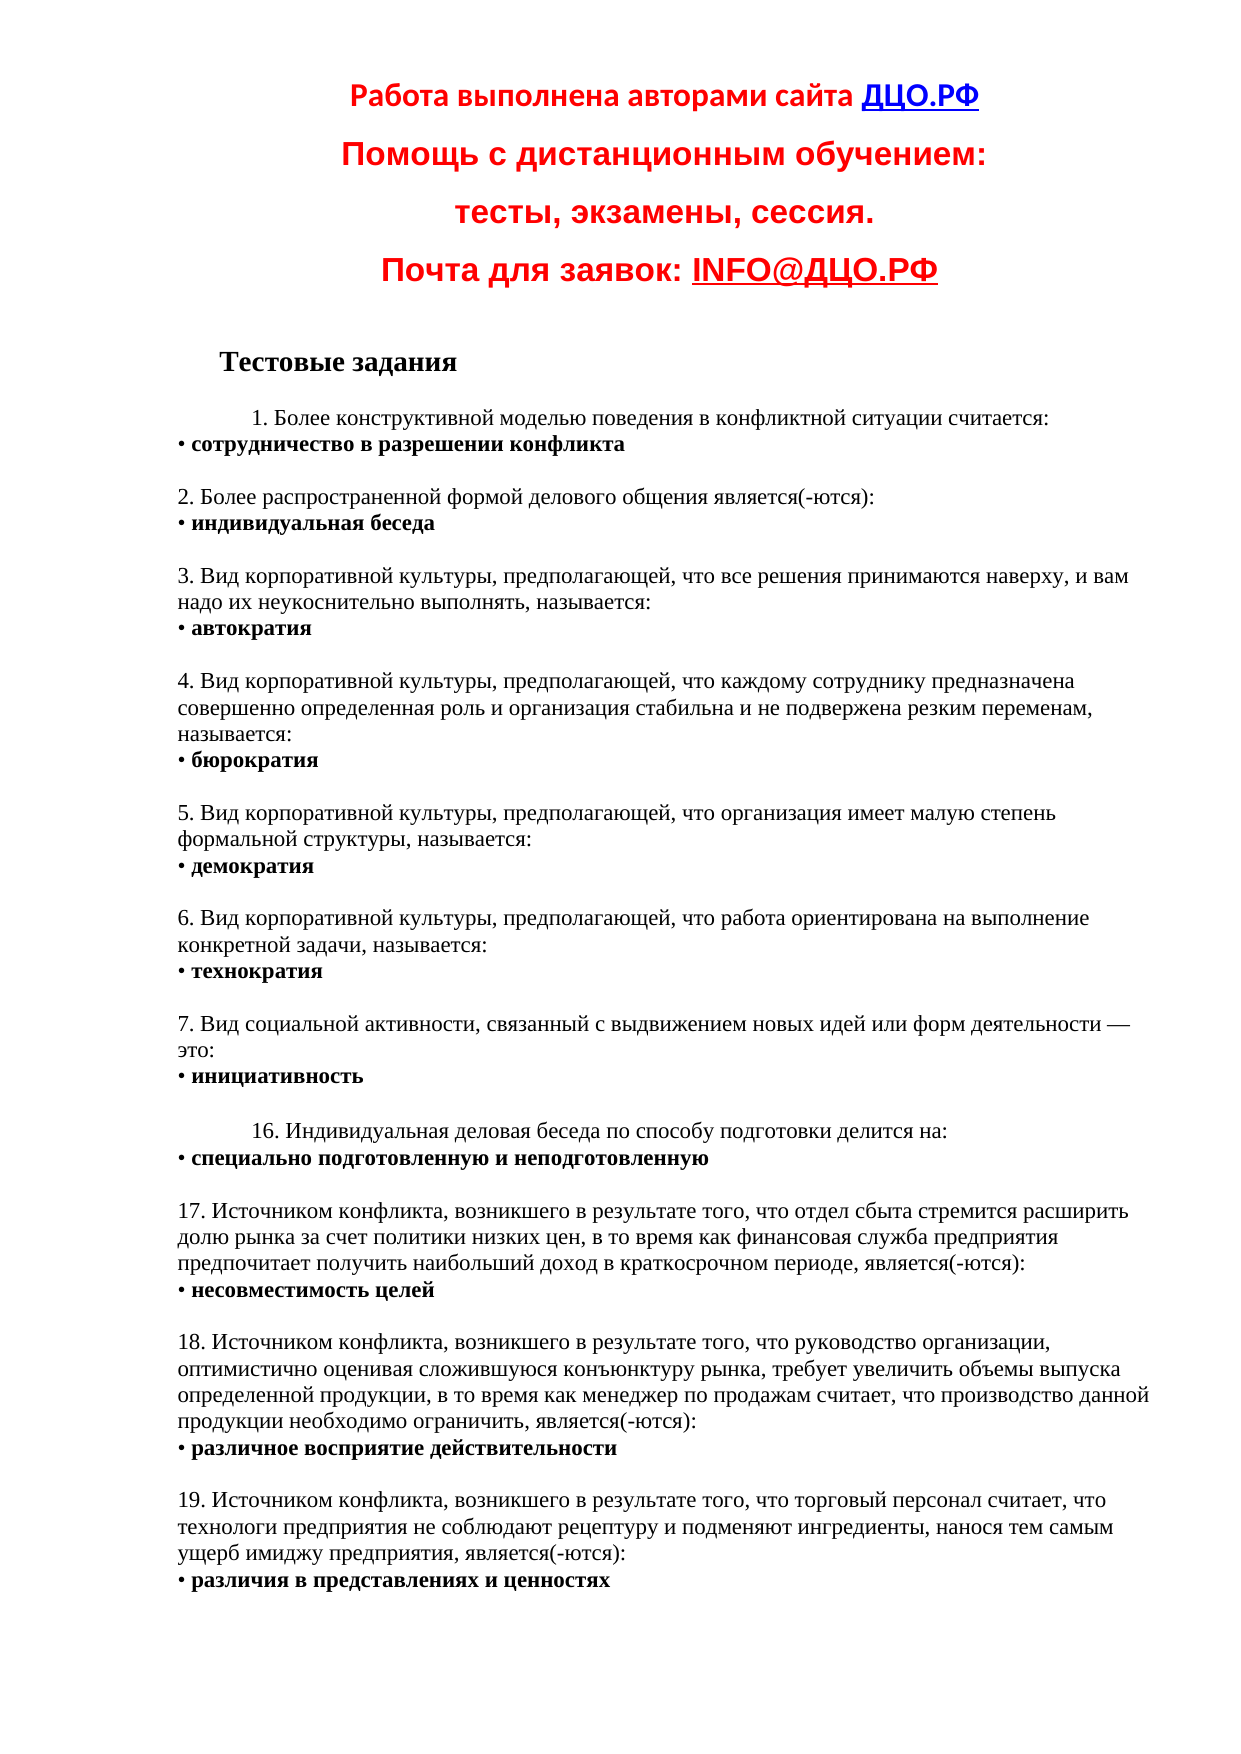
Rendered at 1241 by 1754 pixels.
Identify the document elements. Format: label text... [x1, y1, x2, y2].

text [177, 1118, 1152, 1618]
text Тестовые задания [177, 344, 1152, 378]
text 1. Более конструктивной моделью поведения в конфликтной ситуации считается: • сотрудничество в разрешении конфликта 2. Более распространенной формой делового общения является(-ются): • индивидуальная беседа 3. Вид корпоративной культуры, предполагающей, что все решения принимаются наверху, и вам надо их неукоснительно выполнять, называется: • автократия 4. Вид корпоративной культуры, предполагающей, что каждому сотруднику предназначена совершенно определенная роль и организация стабильна и не подвержена резким переменам, называется: • бюрократия 5. Вид корпоративной культуры, предполагающей, что организация имеет малую степень формальной структуры, называется: • демократия 6. Вид корпоративной культуры, предполагающей, что работа ориентирована на выполнение конкретной задачи, называется: • технократия 7. Вид социальной активности, связанный с выдвижением новых идей или форм деятельности — это: • инициативность [177, 404, 1152, 1089]
